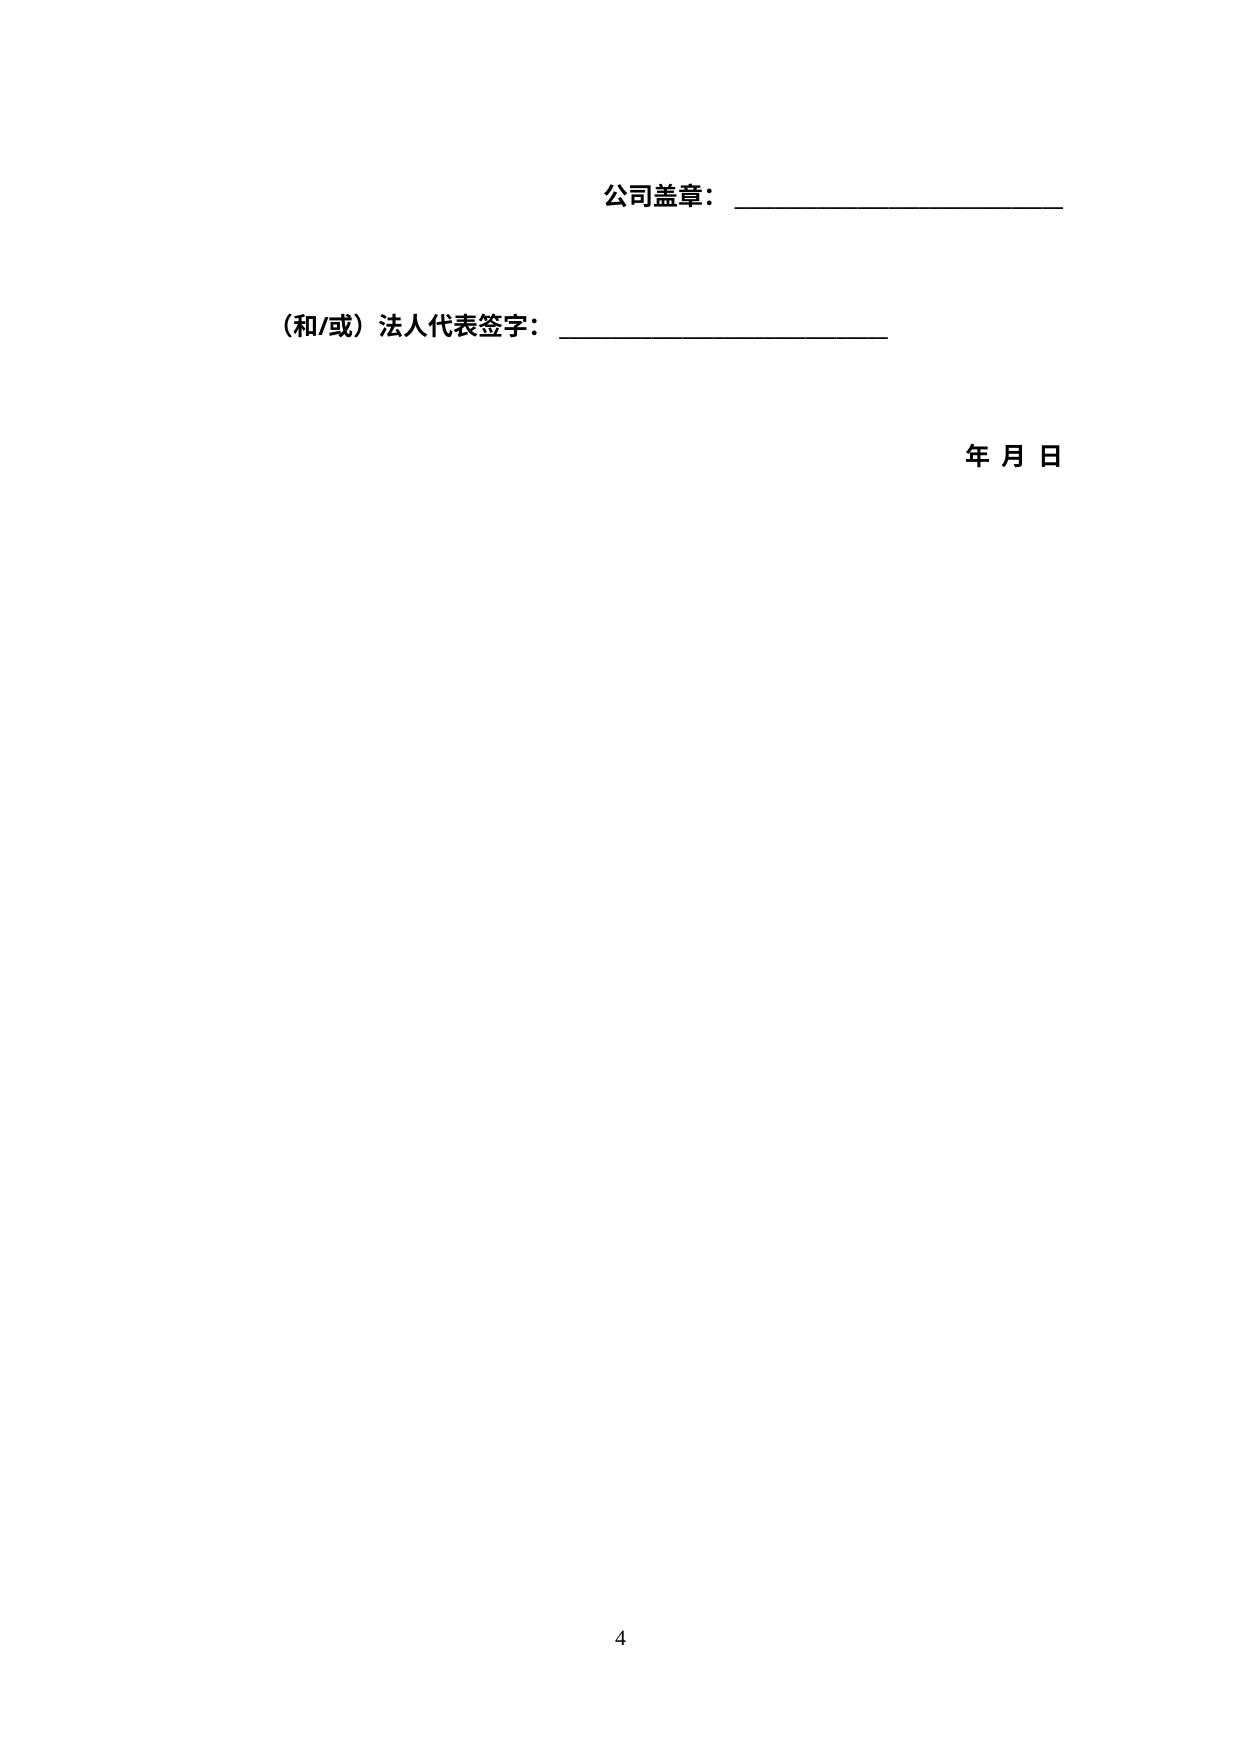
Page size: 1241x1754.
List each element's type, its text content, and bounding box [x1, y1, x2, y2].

text 公司盖章： ________________________________ [177, 162, 1063, 227]
text 年 月 日 [177, 422, 1063, 487]
text （和/或）法人代表签字： ________________________________ [177, 292, 1063, 357]
